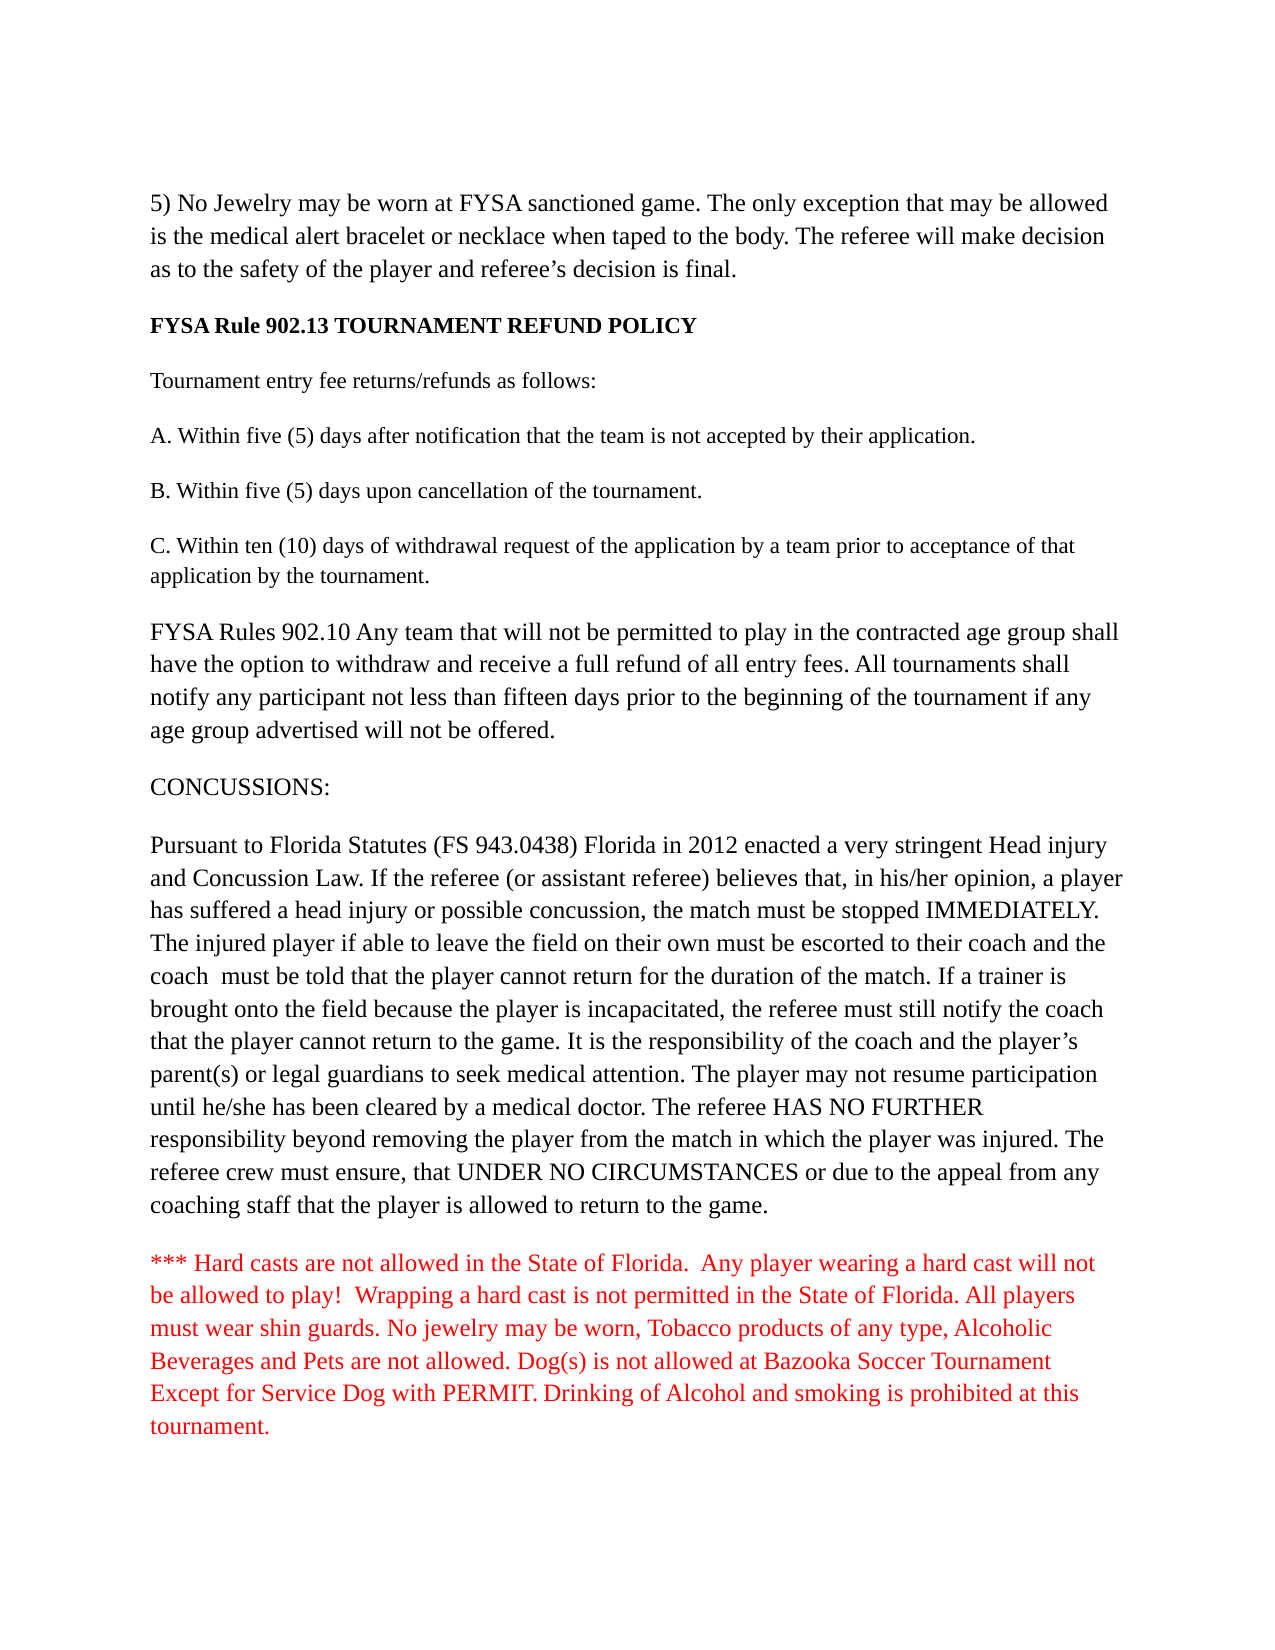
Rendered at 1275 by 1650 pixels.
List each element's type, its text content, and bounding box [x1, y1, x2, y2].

text *** Hard casts are not allowed in the State of Florida. Any player wearing a hard cast will not be allowed to play! Wrapping a hard cast is not permitted in the State of Florida. All players must wear shin guards. No jewelry may be worn, Tobacco products of any type, Alcoholic Beverages and Pets are not allowed. Dog(s) is not allowed at Bazooka Soccer Tournament Except for Service Dog with PERMIT. Drinking of Alcohol and smoking is prohibited at this tournament. [150, 1248, 1125, 1440]
text FYSA Rules 902.10 Any team that will not be permitted to play in the contracted age group shall have the option to withdraw and receive a full refund of all entry fees. All tournaments shall notify any participant not less than fifteen days prior to the beginning of the tournament if any age group advertised will not be offered. [150, 617, 1125, 743]
text A. Within five (5) days after notification that the team is not accepted by their application. [150, 422, 1125, 448]
text Tournament entry fee returns/refunds as follows: [150, 367, 1125, 393]
text CONCUSSIONS: [150, 772, 1125, 801]
text C. Within ten (10) days of withdrawal request of the application by a team prior to acceptance of that application by the tournament. [150, 532, 1125, 588]
text 5) No Jewelry may be worn at FYSA sanctioned game. The only exception that may be allowed is the medical alert bracelet or necklace when taped to the body. The referee will make decision as to the safety of the player and referee’s decision is final. [150, 188, 1125, 283]
text B. Within five (5) days upon cancellation of the tournament. [150, 477, 1125, 503]
text Pursuant to Florida Statutes (FS 943.0438) Florida in 2012 enacted a very stringent Head injury and Concussion Law. If the referee (or assistant referee) believes that, in his/her opinion, a player has suffered a head injury or possible concussion, the match must be stopped IMMEDIATELY. The injured player if able to leave the field on their own must be escorted to their coach and the coach must be told that the player cannot return for the duration of the match. If a trainer is brought onto the field because the player is incapacitated, the referee must still notify the coach that the player cannot return to the game. It is the responsibility of the coach and the player’s parent(s) or legal guardians to seek medical attention. The player may not resume participation until he/she has been cleared by a medical doctor. The referee HAS NO FURTHER responsibility beyond removing the player from the match in which the player was injured. The referee crew must ensure, that UNDER NO CIRCUMSTANCES or due to the appeal from any coaching staff that the player is allowed to return to the game. [150, 830, 1125, 1219]
text FYSA Rule 902.13 TOURNAMENT REFUND POLICY [150, 312, 1125, 338]
